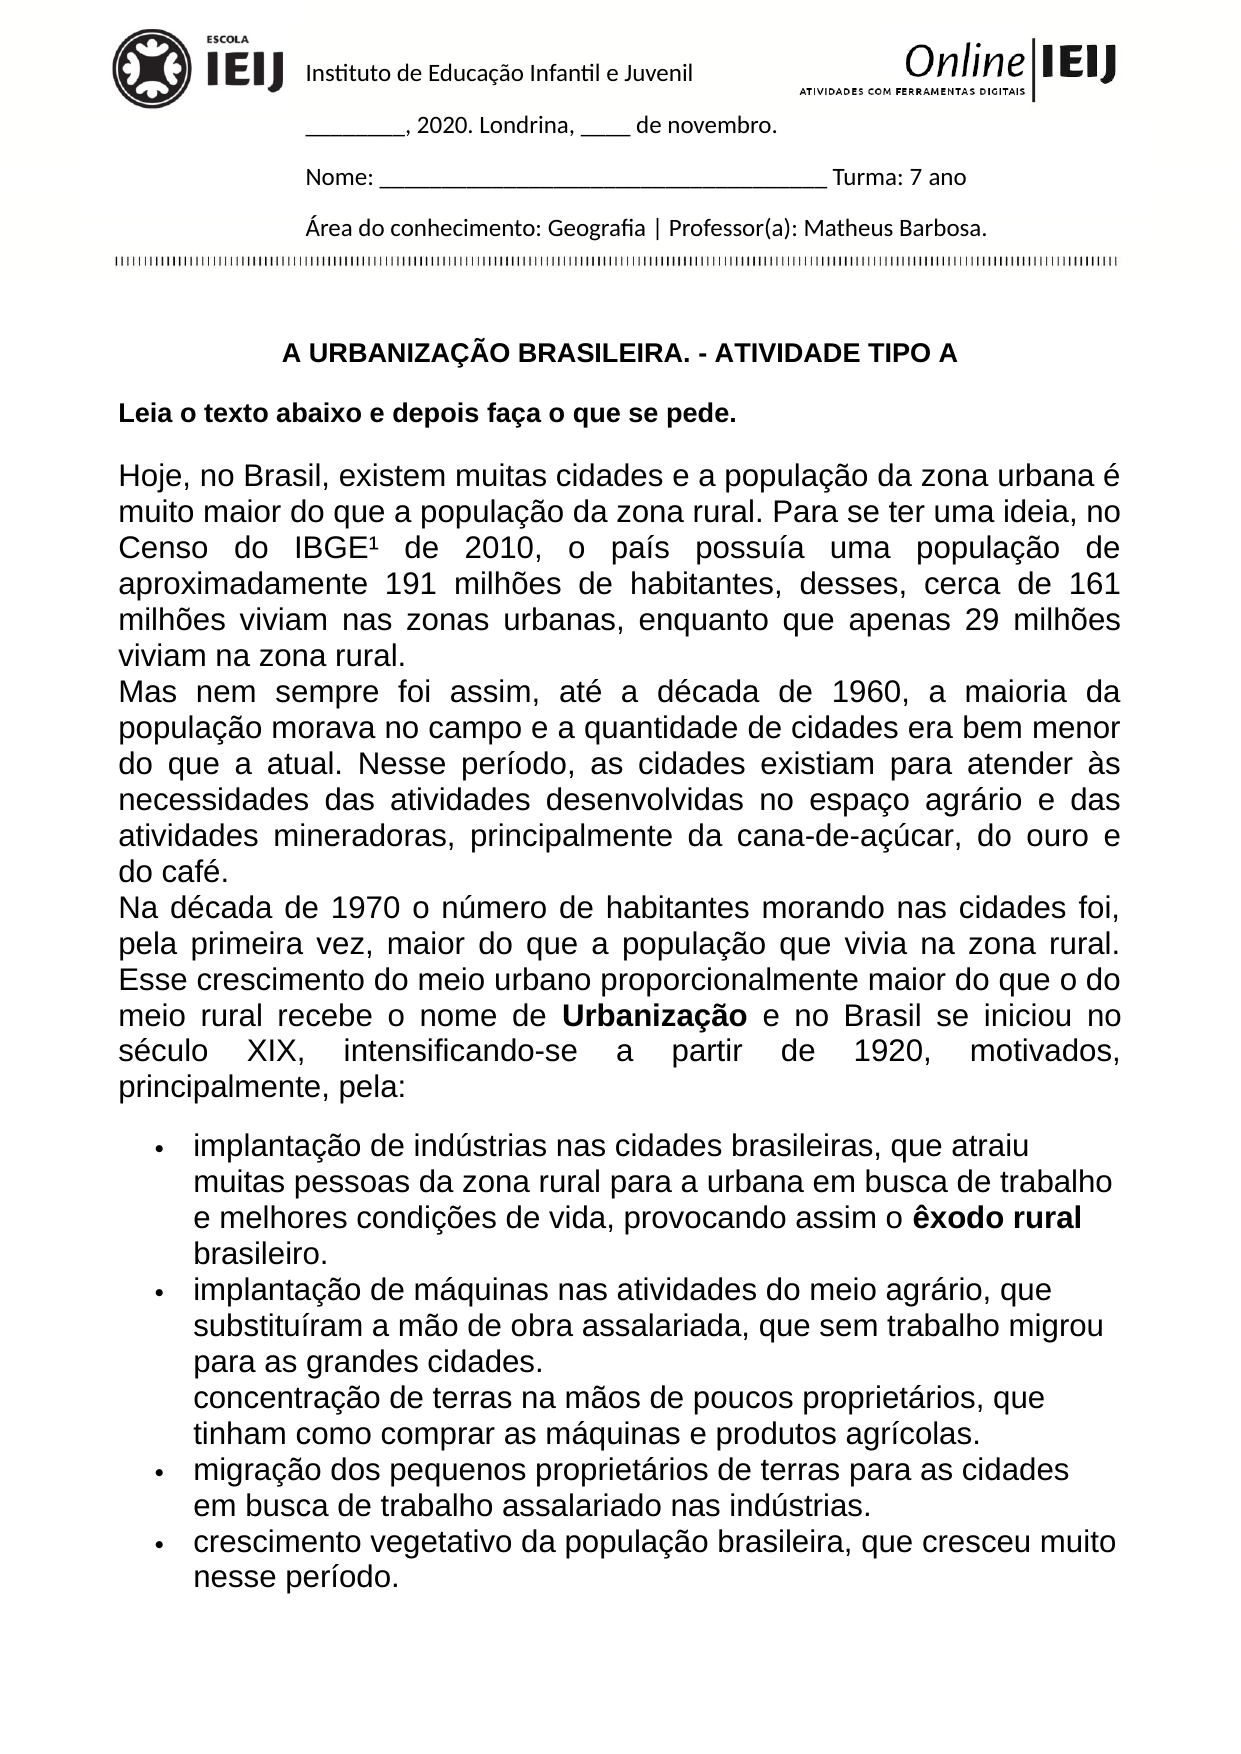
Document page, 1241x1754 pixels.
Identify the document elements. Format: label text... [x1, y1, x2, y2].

text A URBANIZAÇÃO BRASILEIRA. - ATIVIDADE TIPO A [118, 337, 1122, 369]
list crescimento vegetativo da população brasileira, que cresceu muito nesse período. [156, 1523, 1122, 1594]
text Hoje, no Brasil, existem muitas cidades e a população da zona urbana é muito maior do que a população da zona rural. Para se ter uma ideia, no Censo do IBGE¹ de 2010, o país possuía uma população de aproximadamente 191 milhões de habitantes, desses, cerca de 161 milhões viviam nas zonas urbanas, enquanto que apenas 29 milhões viviam na zona rural. [118, 457, 1122, 673]
text Mas nem sempre foi assim, até a década de 1960, a maioria da população morava no campo e a quantidade de cidades era bem menor do que a atual. Nesse período, as cidades existiam para atender às necessidades das atividades desenvolvidas no espaço agrário e das atividades mineradoras, principalmente da cana-de-açúcar, do ouro e do café. [118, 673, 1122, 889]
list migração dos pequenos proprietários de terras para as cidades em busca de trabalho assalariado nas indústrias. [156, 1451, 1122, 1523]
picture [0, 0, 1240, 300]
list implantação de indústrias nas cidades brasileiras, que atraiu muitas pessoas da zona rural para a urbana em busca de trabalho e melhores condições de vida, provocando assim o êxodo rural brasileiro. [156, 1127, 1122, 1271]
text Na década de 1970 o número de habitantes morando nas cidades foi, pela primeira vez, maior do que a população que vivia na zona rural. Esse crescimento do meio urbano proporcionalmente maior do que o do meio rural recebe o nome de Urbanização e no Brasil se iniciou no século XIX, intensificando-se a partir de 1920, motivados, principalmente, pela: [118, 889, 1122, 1104]
text Leia o texto abaixo e depois faça o que se pede. [118, 397, 1122, 429]
list implantação de máquinas nas atividades do meio agrário, que substituíram a mão de obra assalariada, que sem trabalho migrou para as grandes cidades. concentração de terras na mãos de poucos proprietários, que tinham como comprar as máquinas e produtos agrícolas. [156, 1271, 1122, 1451]
